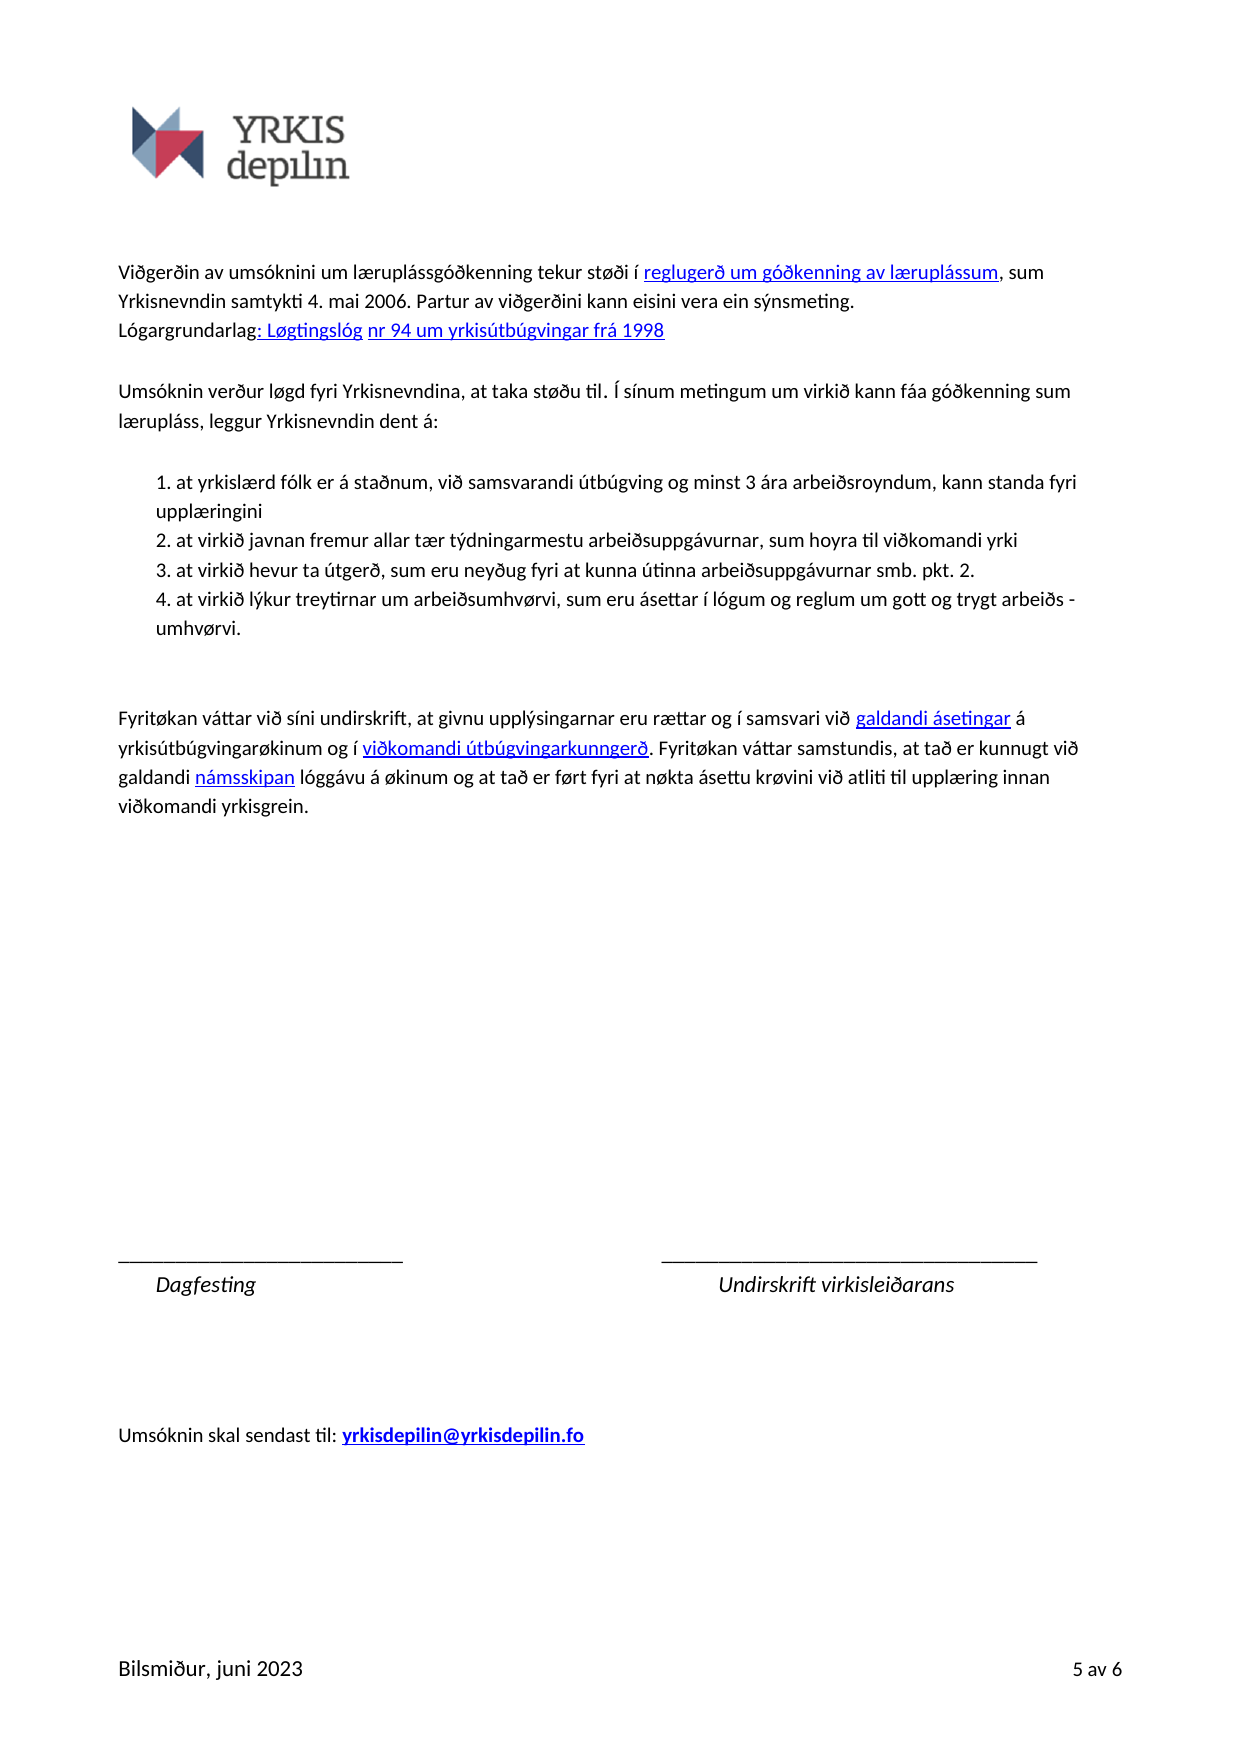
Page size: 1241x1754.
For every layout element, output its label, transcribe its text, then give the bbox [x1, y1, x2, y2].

text 2. at virkið javnan fremur allar tær týdningarmestu arbeiðsuppgávurnar, sum hoyra til viðkomandi yrki [156, 528, 1122, 553]
text 3. at virkið hevur ta útgerð, sum eru neyðug fyri at kunna útinna arbeiðsuppgávurnar smb. pkt. 2. [156, 557, 1122, 582]
picture [118, 83, 363, 206]
text 1. at yrkislærd fólk er á staðnum, við samsvarandi útbúgving og minst 3 ára arbeiðsroyndum, kann standa fyri upplæringini [156, 469, 1122, 524]
text _________________________ _________________________________ Dagfesting Undirskrift virkisleiðarans [118, 1238, 1122, 1298]
text Viðgerðin av umsóknini um læruplássgóðkenning tekur støði í reglugerð um góðkenning av læruplássum, sum [118, 259, 1122, 284]
text Lógargrundarlag: Løgtingslóg nr 94 um yrkisútbúgvingar frá 1998 [118, 317, 1122, 343]
text 4. at virkið lýkur treytirnar um arbeiðsumhvørvi, sum eru ásettar í lógum og reglum um gott og trygt arbeiðs - umhvørvi. [156, 586, 1122, 641]
text lærupláss, leggur Yrkisnevndin dent á: [118, 408, 1122, 433]
text Umsóknin skal sendast til: yrkisdepilin@yrkisdepilin.fo [118, 1422, 1122, 1447]
text Yrkisnevndin samtykti 4. mai 2006. Partur av viðgerðini kann eisini vera ein sýnsmeting. [118, 288, 1122, 314]
text yrkisútbúgvingarøkinum og í viðkomandi útbúgvingarkunngerð. Fyritøkan váttar samstundis, at tað er kunnugt við [118, 735, 1122, 760]
text galdandi námsskipan lóggávu á økinum og at tað er ført fyri at nøkta ásettu krøvini við atliti til upplæring innan [118, 764, 1122, 789]
text Fyritøkan váttar við síni undirskrift, at givnu upplýsingarnar eru rættar og í samsvari við galdandi ásetingar á [118, 706, 1122, 731]
text Umsóknin verður løgd fyri Yrkisnevndina, at taka støðu til. Í sínum metingum um virkið kann fáa góðkenning sum [118, 376, 1122, 404]
text viðkomandi yrkisgrein. [118, 793, 1122, 818]
